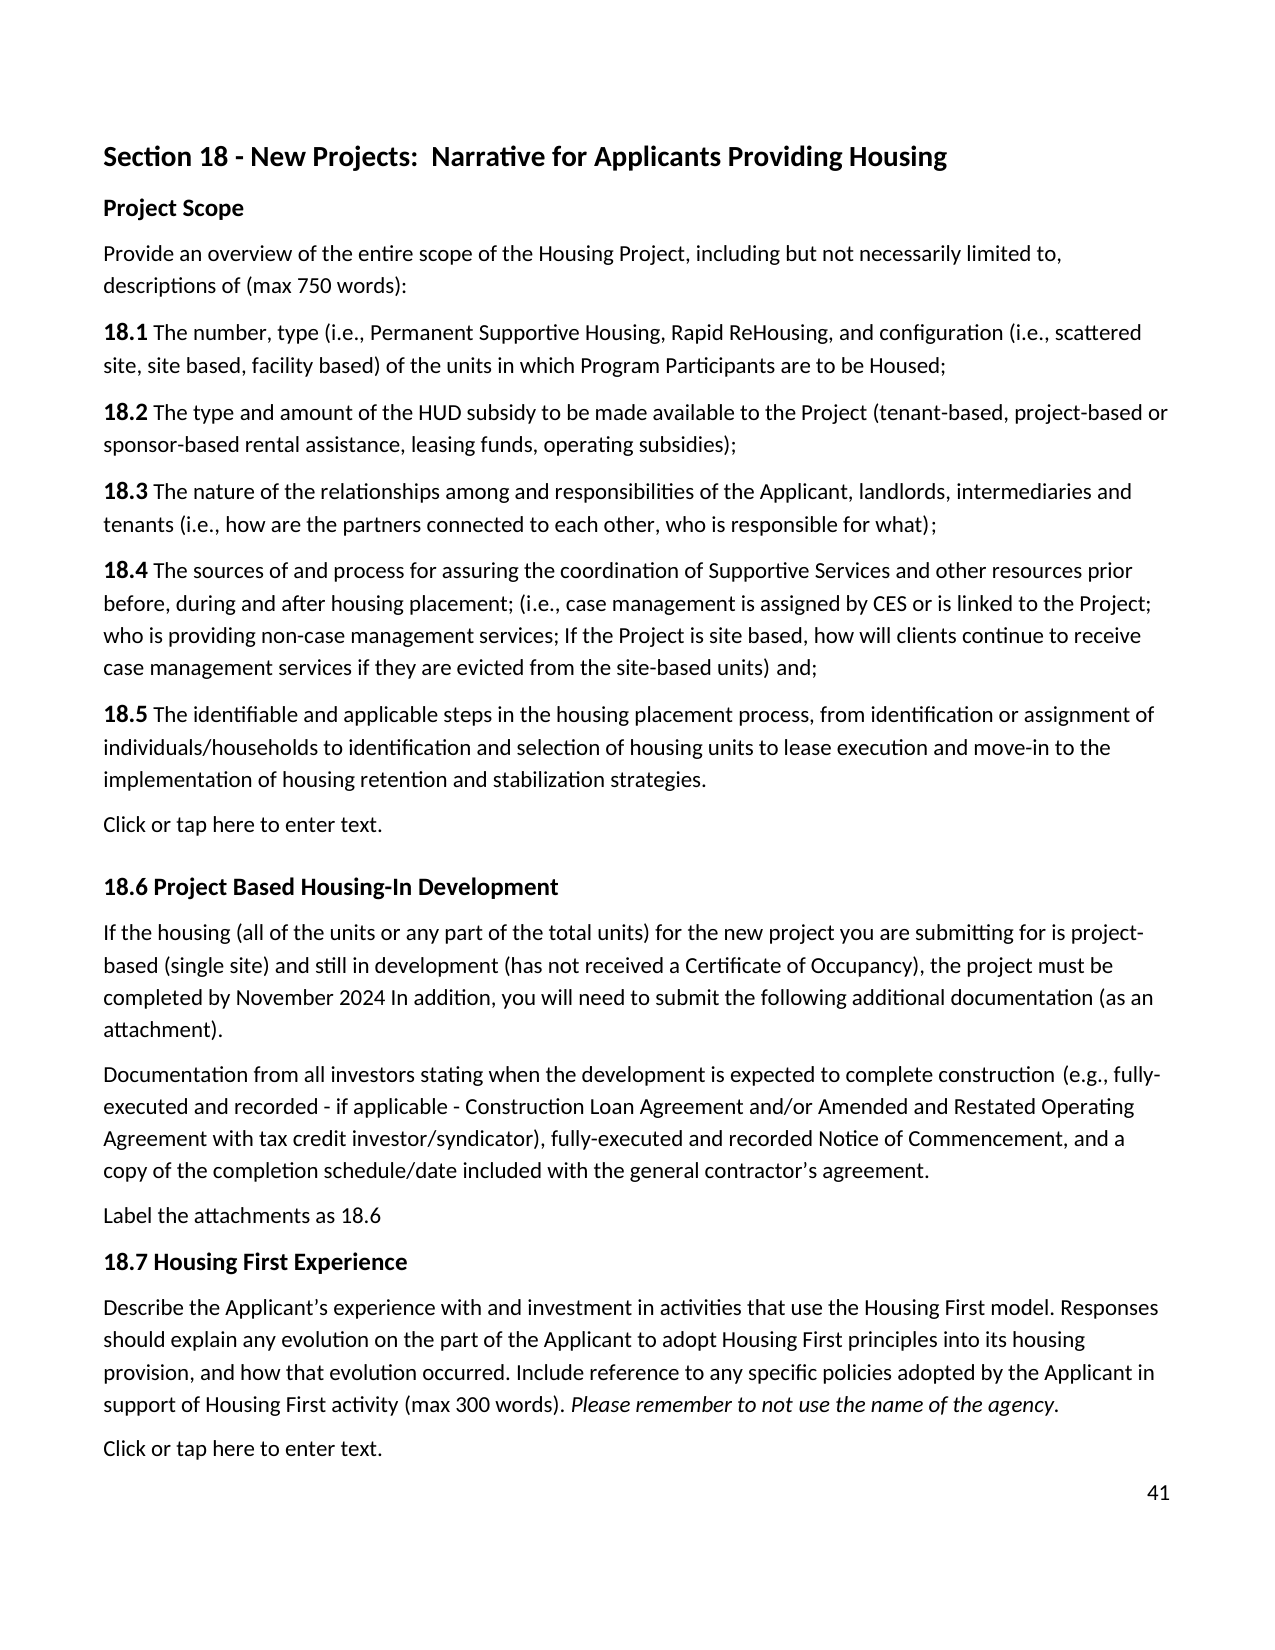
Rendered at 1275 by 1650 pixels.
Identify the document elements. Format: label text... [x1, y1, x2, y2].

text 18.4 The sources of and process for assuring the coordination of Supportive Services and other resources prior before, during and after housing placement; (i.e., case management is assigned by CES or is linked to the Project; who is providing non-case management services; If the Project is site based, how will clients continue to receive case management services if they are evicted from the site-based units) and; [103, 554, 1170, 681]
subtitle 18.6 Project Based Housing-In Development [103, 871, 1170, 902]
text Provide an overview of the entire scope of the Housing Project, including but not necessarily limited to, descriptions of (max 750 words): [103, 239, 1170, 299]
text 18.3 The nature of the relationships among and responsibilities of the Applicant, landlords, intermediaries and tenants (i.e., how are the partners connected to each other, who is responsible for what); [103, 475, 1170, 538]
text 18.5 The identifiable and applicable steps in the housing placement process, from identification or assignment of individuals/households to identification and selection of housing units to lease execution and move-in to the implementation of housing retention and stabilization strategies. [103, 698, 1170, 793]
text Label the attachments as 18.6 [103, 1201, 1170, 1229]
subtitle Section 18 - New Projects: Narrative for Applicants Providing Housing [103, 138, 1170, 174]
text Describe the Applicant’s experience with and investment in activities that use the Housing First model. Responses should explain any evolution on the part of the Applicant to adopt Housing First principles into its housing provision, and how that evolution occurred. Include reference to any specific policies adopted by the Applicant in support of Housing First activity (max 300 words). Please remember to not use the name of the agency. [103, 1293, 1170, 1418]
text 18.7 Housing First Experience [103, 1246, 1170, 1276]
subtitle Project Scope [103, 192, 1170, 222]
text 18.1 The number, type (i.e., Permanent Supportive Housing, Rapid ReHousing, and configuration (i.e., scattered site, site based, facility based) of the units in which Program Participants are to be Housed; [103, 316, 1170, 379]
text Documentation from all investors stating when the development is expected to complete construction (e.g., fully-executed and recorded - if applicable - Construction Loan Agreement and/or Amended and Restated Operating Agreement with tax credit investor/syndicator), fully-executed and recorded Notice of Commencement, and a copy of the completion schedule/date included with the general contractor’s agreement. [103, 1060, 1170, 1184]
text 18.2 The type and amount of the HUD subsidy to be made available to the Project (tenant-based, project-based or sponsor-based rental assistance, leasing funds, operating subsidies); [103, 396, 1170, 458]
text If the housing (all of the units or any part of the total units) for the new project you are submitting for is project-based (single site) and still in development (has not received a Certificate of Occupancy), the project must be completed by November 2024 In addition, you will need to submit the following additional documentation (as an attachment). [103, 918, 1170, 1043]
